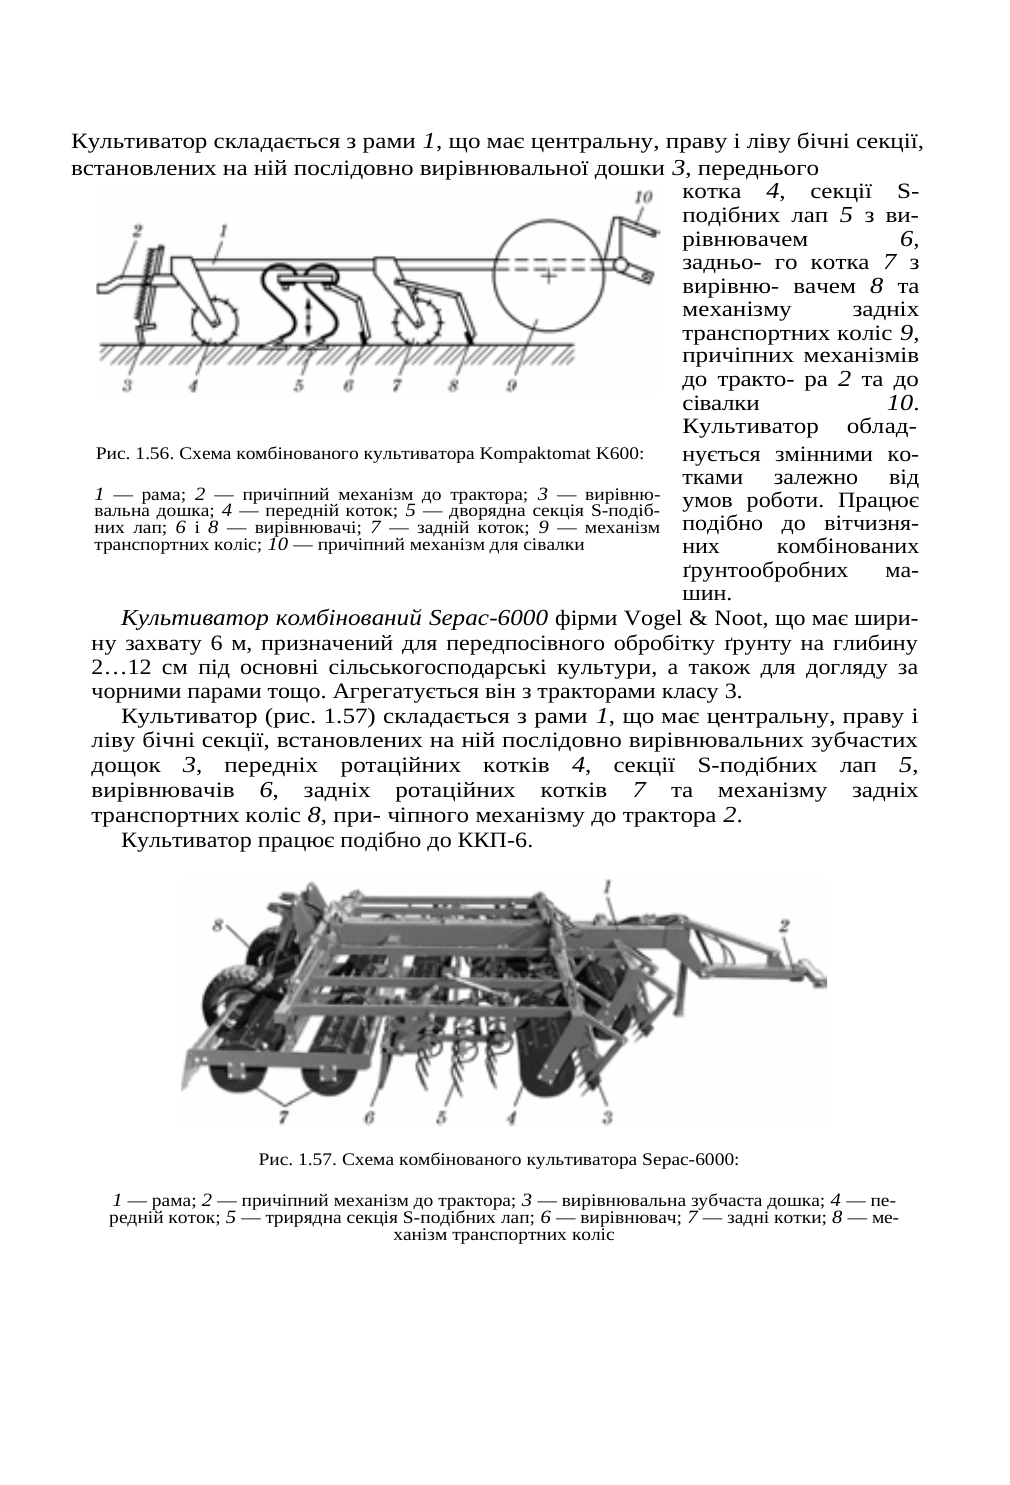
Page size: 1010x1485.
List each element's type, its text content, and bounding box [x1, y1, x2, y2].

text котка 4, секції S- подібних лап 5 з ви- рівнювачем 6, задньо- го котка 7 з вирівню- вачем 8 та механізму задніх транспортних коліс 9, причіпних механізмів до тракто- ра 2 та до сівалки 10. Культиватор облад- [682, 180, 919, 438]
picture [180, 878, 828, 1126]
text Рис. 1.56. Схема комбінованого культиватора Kompaktomat K600: [94, 443, 661, 463]
text Культиватор (рис. 1.57) складається з рами 1, що має центральну, праву і ліву бічні секції, встановлених на ній послідовно вирівнювальних зубчастих дощок 3, передніх ротаційних котків 4, секції S-подібних лап 5, вирівнювачів 6, задніх ротаційних котків 7 та механізму задніх транспортних коліс 8, при- чіпного механізму до трактора 2. [91, 703, 919, 827]
text Культиватор працює подібно до ККП-6. [121, 827, 941, 852]
text 1 — рама; 2 — причіпний механізм до трактора; 3 — вирівню- вальна дошка; 4 — передній коток; 5 — дворядна секція S-подіб- них лап; 6 і 8 — вирівнювачі; 7 — задній коток; 9 — механізм транспортних коліс; 10 — причіпний механізм для сівалки [94, 487, 661, 554]
picture [96, 188, 661, 395]
text Культиватор складається з рами 1, що має центральну, праву і ліву бічні секції, встановлених на ній послідовно вирівнювальної дошки 3, переднього [71, 127, 941, 180]
text Культиватор комбінований Sepac-6000 фірми Vogel & Noot, що має шири- ну захвату 6 м, призначений для передпосівного обробітку ґрунту на глибину 2…12 см під основні сільськогосподарські культури, а також для догляду за чорними парами тощо. Агрегатується він з тракторами класу 3. [91, 605, 919, 703]
text Рис. 1.57. Схема комбінованого культиватора Sepac-6000: [258, 1149, 941, 1169]
text нується змінними ко- тками залежно від умов роботи. Працює подібно до вітчизня- них комбінованих ґрунтообробних ма- шин. [682, 443, 919, 605]
text 1 — рама; 2 — причіпний механізм до трактора; 3 — вирівнювальна зубчаста дошка; 4 — пе- редній коток; 5 — трирядна секція S-подібних лап; 6 — вирівнювач; 7 — задні котки; 8 — ме- ханізм транспортних коліс [104, 1193, 903, 1244]
